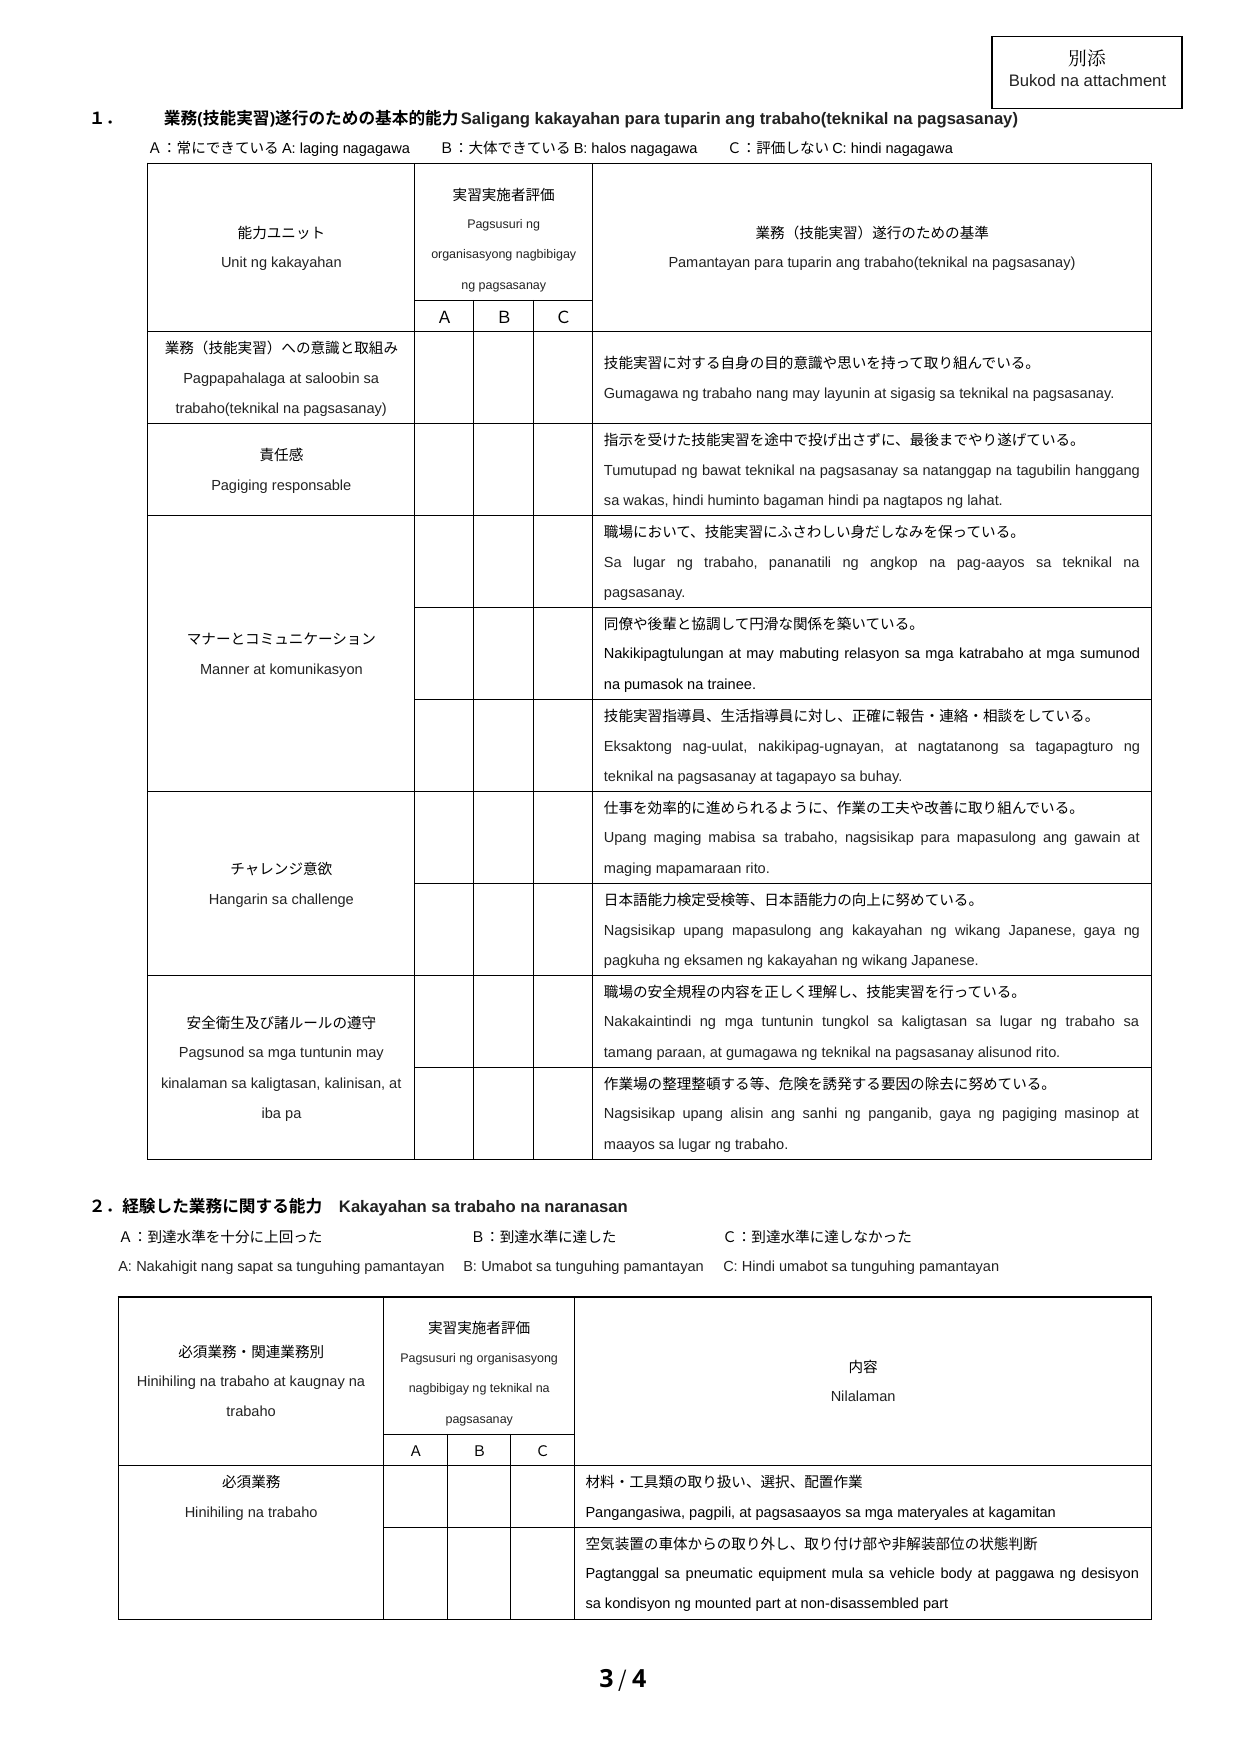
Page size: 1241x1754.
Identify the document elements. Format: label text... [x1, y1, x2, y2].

table_cell 安全衛生及び諸ルールの遵守 Pagsunod sa mga tuntunin may kinalaman sa kaligtasan, kalinisan, at iba pa [148, 976, 414, 1159]
table_header 必須業務・関連業務別 Hinihiling na trabaho at kaugnay na trabaho [119, 1298, 383, 1465]
table_cell [384, 1466, 447, 1527]
table_cell [448, 1466, 510, 1527]
table_cell 材料・工具類の取り扱い、選択、配置作業 Pangangasiwa, pagpili, at pagsasaayos sa mga materyales at kagamitan [575, 1466, 1151, 1527]
table_cell 技能実習に対する自身の目的意識や思いを持って取り組んでいる。 Gumagawa ng trabaho nang may layunin at sigasig sa teknikal na pagsasanay. [593, 332, 1151, 423]
table_cell 職場において、技能実習にふさわしい身だしなみを保っている。 Sa lugar ng trabaho, pananatili ng angkop na pag-aayos sa teknikal na pagsasanay. [593, 516, 1151, 607]
table_cell [474, 1068, 533, 1159]
table_cell [534, 516, 592, 607]
table_cell 業務（技能実習）への意識と取組み Pagpapahalaga at saloobin sa trabaho(teknikal na pagsasanay) [148, 332, 414, 423]
table_header 能力ユニット Unit ng kakayahan [148, 164, 414, 331]
table_cell [474, 792, 533, 883]
list 業務(技能実習)遂行のための基本的能力 Saligang kakayahan para tuparin ang trabaho(teknikal na pagsasanay) [89, 102, 1152, 132]
table_cell [448, 1528, 510, 1619]
table_header 実習実施者評価 Pagsusuri ng organisasyong nagbibigay ng pagsasanay [415, 164, 592, 300]
table_cell [534, 424, 592, 515]
table_cell [384, 1528, 447, 1619]
table_cell [474, 332, 533, 423]
table_cell [534, 332, 592, 423]
table_cell [474, 424, 533, 515]
table_cell Ｂ [474, 301, 533, 331]
table_cell [415, 700, 473, 791]
table_cell 責任感 Pagiging responsable [148, 424, 414, 515]
table_cell [415, 332, 473, 423]
table_cell [534, 608, 592, 699]
table_cell Ａ [415, 301, 473, 331]
table_cell [415, 516, 473, 607]
table_cell 技能実習指導員、生活指導員に対し、正確に報告・連絡・相談をしている。 Eksaktong nag-uulat, nakikipag-ugnayan, at nagtatanong sa tagapagturo ng teknikal na pagsasanay at tagapayo sa buhay. [593, 700, 1151, 791]
table_header 実習実施者評価 Pagsusuri ng organisasyong nagbibigay ng teknikal na pagsasanay [384, 1298, 574, 1434]
table_cell [534, 792, 592, 883]
table_cell 必須業務 Hinihiling na trabaho [119, 1466, 383, 1619]
table_cell [534, 976, 592, 1067]
table_cell 作業場の整理整頓する等、危険を誘発する要因の除去に努めている。 Nagsisikap upang alisin ang sanhi ng panganib, gaya ng pagiging masinop at maayos sa lugar ng trabaho. [593, 1068, 1151, 1159]
text Ａ：到達水準を十分に上回った Ｂ：到達水準に達した Ｃ：到達水準に達しなかった [118, 1221, 1152, 1251]
table_cell [474, 516, 533, 607]
text ２．経験した業務に関する能力 Kakayahan sa trabaho na naranasan [89, 1190, 1152, 1221]
table_cell [415, 424, 473, 515]
table_cell [474, 976, 533, 1067]
table_cell [474, 608, 533, 699]
text Ａ：常にできている A: laging nagagawa Ｂ：大体できている B: halos nagagawa Ｃ：評価しない C: hindi nagagawa [118, 132, 1152, 162]
table_cell [415, 608, 473, 699]
table_header 業務（技能実習）遂行のための基準 Pamantayan para tuparin ang trabaho(teknikal na pagsasanay) [593, 164, 1151, 331]
table_cell 指示を受けた技能実習を途中で投げ出さずに、最後までやり遂げている。 Tumutupad ng bawat teknikal na pagsasanay sa natanggap na tagubilin hanggang sa wakas, hindi huminto bagaman hindi pa nagtapos ng lahat. [593, 424, 1151, 515]
table_cell マナーとコミュニケーション Manner at komunikasyon [148, 516, 414, 791]
table_cell [415, 792, 473, 883]
table_cell チャレンジ意欲 Hangarin sa challenge [148, 792, 414, 975]
table_header 内容 Nilalaman [575, 1298, 1151, 1465]
table_cell Ｃ [534, 301, 592, 331]
table_cell [534, 1068, 592, 1159]
table_cell Ａ [384, 1435, 447, 1465]
table_cell [534, 884, 592, 975]
table_cell 仕事を効率的に進められるように、作業の工夫や改善に取り組んでいる。 Upang maging mabisa sa trabaho, nagsisikap para mapasulong ang gawain at maging mapamaraan rito. [593, 792, 1151, 883]
table_cell [474, 700, 533, 791]
table_cell [511, 1528, 574, 1619]
table_cell Ｂ [448, 1435, 510, 1465]
table_cell 空気装置の車体からの取り外し、取り付け部や非解装部位の状態判断 Pagtanggal sa pneumatic equipment mula sa vehicle body at paggawa ng desisyon sa kondisyon ng mounted part at non-disassembled part [575, 1528, 1151, 1619]
table_cell 同僚や後輩と協調して円滑な関係を築いている。 Nakikipagtulungan at may mabuting relasyon sa mga katrabaho at mga sumunod na pumasok na trainee. [593, 608, 1151, 699]
table_cell [415, 884, 473, 975]
text A: Nakahigit nang sapat sa tunguhing pamantayan B: Umabot sa tunguhing pamantayan C: Hindi umabot sa tunguhing pamantayan [118, 1251, 1152, 1281]
table_cell 日本語能力検定受検等、日本語能力の向上に努めている。 Nagsisikap upang mapasulong ang kakayahan ng wikang Japanese, gaya ng pagkuha ng eksamen ng kakayahan ng wikang Japanese. [593, 884, 1151, 975]
table_cell 職場の安全規程の内容を正しく理解し、技能実習を行っている。 Nakakaintindi ng mga tuntunin tungkol sa kaligtasan sa lugar ng trabaho sa tamang paraan, at gumagawa ng teknikal na pagsasanay alisunod rito. [593, 976, 1151, 1067]
table_cell [511, 1466, 574, 1527]
table_cell [534, 700, 592, 791]
table_cell [415, 1068, 473, 1159]
table_cell [415, 976, 473, 1067]
table_cell Ｃ [511, 1435, 574, 1465]
table_cell [474, 884, 533, 975]
